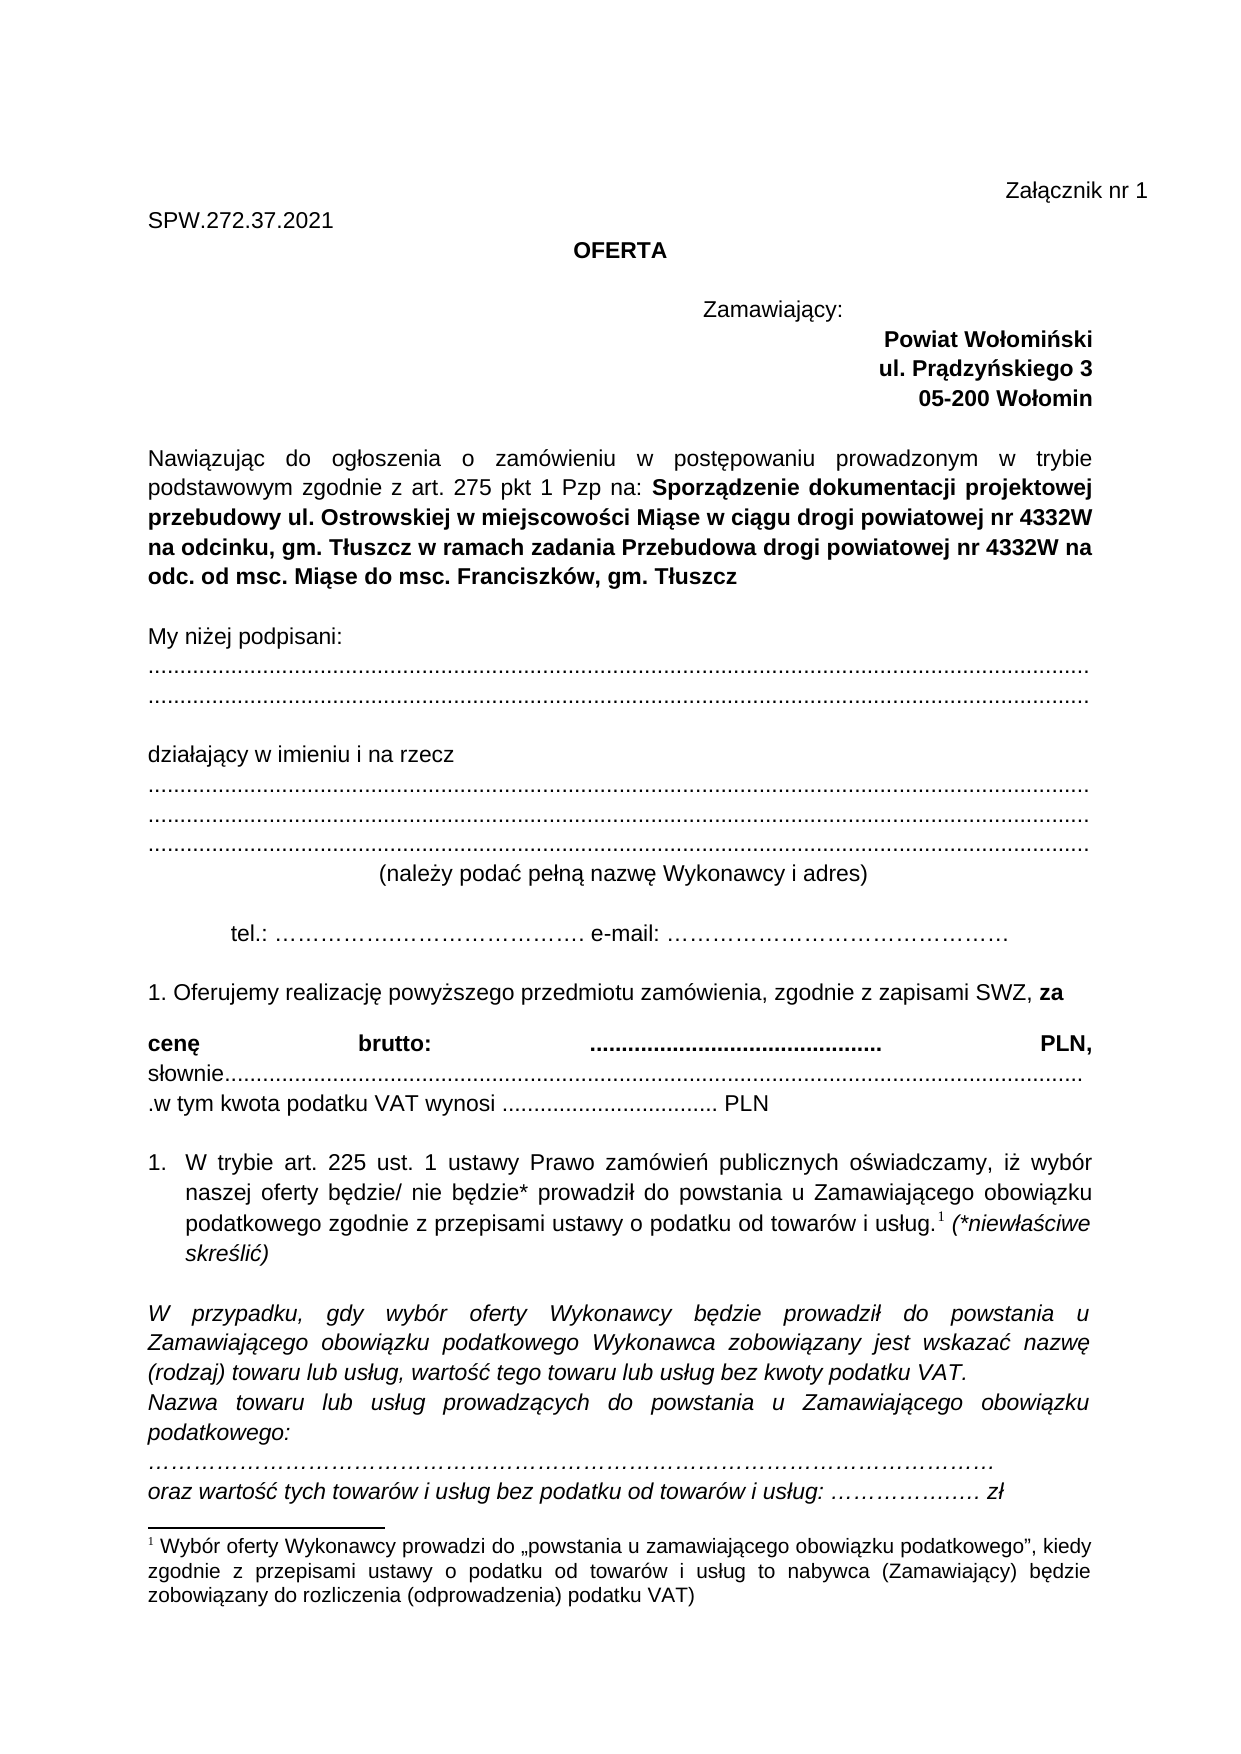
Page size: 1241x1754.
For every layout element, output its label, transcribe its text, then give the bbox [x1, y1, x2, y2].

text .................................................................................................................................................... [148, 830, 1093, 857]
text 1. Oferujemy realizację powyższego przedmiotu zamówienia, zgodnie z zapisami SWZ, za [148, 979, 1093, 1005]
text 05-200 Wołomin [148, 385, 1093, 411]
text OFERTA [148, 237, 1093, 263]
text cenę brutto: .............................................. PLN, słownie........................................................................................................................................w tym kwota podatku VAT wynosi .................................. PLN [148, 1030, 1093, 1116]
text My niżej podpisani: [148, 623, 1093, 649]
text Powiat Wołomiński [148, 326, 1093, 352]
text tel.: …………….……………………. e-mail: ……………………………………… [148, 919, 1093, 946]
text W przypadku, gdy wybór oferty Wykonawcy będzie prowadził do powstania u Zamawiającego obowiązku podatkowego Wykonawca zobowiązany jest wskazać nazwę (rodzaj) towaru lub usług, wartość tego towaru lub usług bez kwoty podatku VAT. [148, 1300, 1093, 1385]
text .................................................................................................................................................... [148, 652, 1093, 679]
text oraz wartość tych towarów i usług bez podatku od towarów i usług: …………….…. zł [148, 1478, 1093, 1504]
text Załącznik nr 1 [153, 177, 1135, 204]
text Nawiązując do ogłoszenia o zamówieniu w postępowaniu prowadzonym w trybie podstawowym zgodnie z art. 275 pkt 1 Pzp na: Sporządzenie dokumentacji projektowej przebudowy ul. Ostrowskiej w miejscowości Miąse w ciągu drogi powiatowej nr 4332W na odcinku, gm. Tłuszcz w ramach zadania Przebudowa drogi powiatowej nr 4332W na odc. od msc. Miąse do msc. Franciszków, gm. Tłuszcz [148, 444, 1093, 589]
text .................................................................................................................................................... [148, 682, 1093, 708]
text ………………………………………………………………………………………………… [148, 1448, 1093, 1474]
text Nazwa towaru lub usług prowadzących do powstania u Zamawiającego obowiązku podatkowego: [148, 1389, 1093, 1445]
text SPW.272.37.2021 [148, 207, 1093, 233]
list W trybie art. 225 ust. 1 ustawy Prawo zamówień publicznych oświadczamy, iż wybór naszej oferty będzie/ nie będzie* prowadził do powstania u Zamawiającego obowiązku podatkowego zgodnie z przepisami ustawy o podatku od towarów i usług. (*niewłaściwe skreślić) [148, 1149, 1093, 1267]
text ul. Prądzyńskiego 3 [148, 355, 1093, 382]
text .................................................................................................................................................... [148, 801, 1093, 827]
text Zamawiający: [703, 296, 1093, 322]
text (należy podać pełną nazwę Wykonawcy i adres) [148, 860, 1093, 886]
text działający w imieniu i na rzecz .................................................................................................................................................... [148, 741, 1093, 797]
